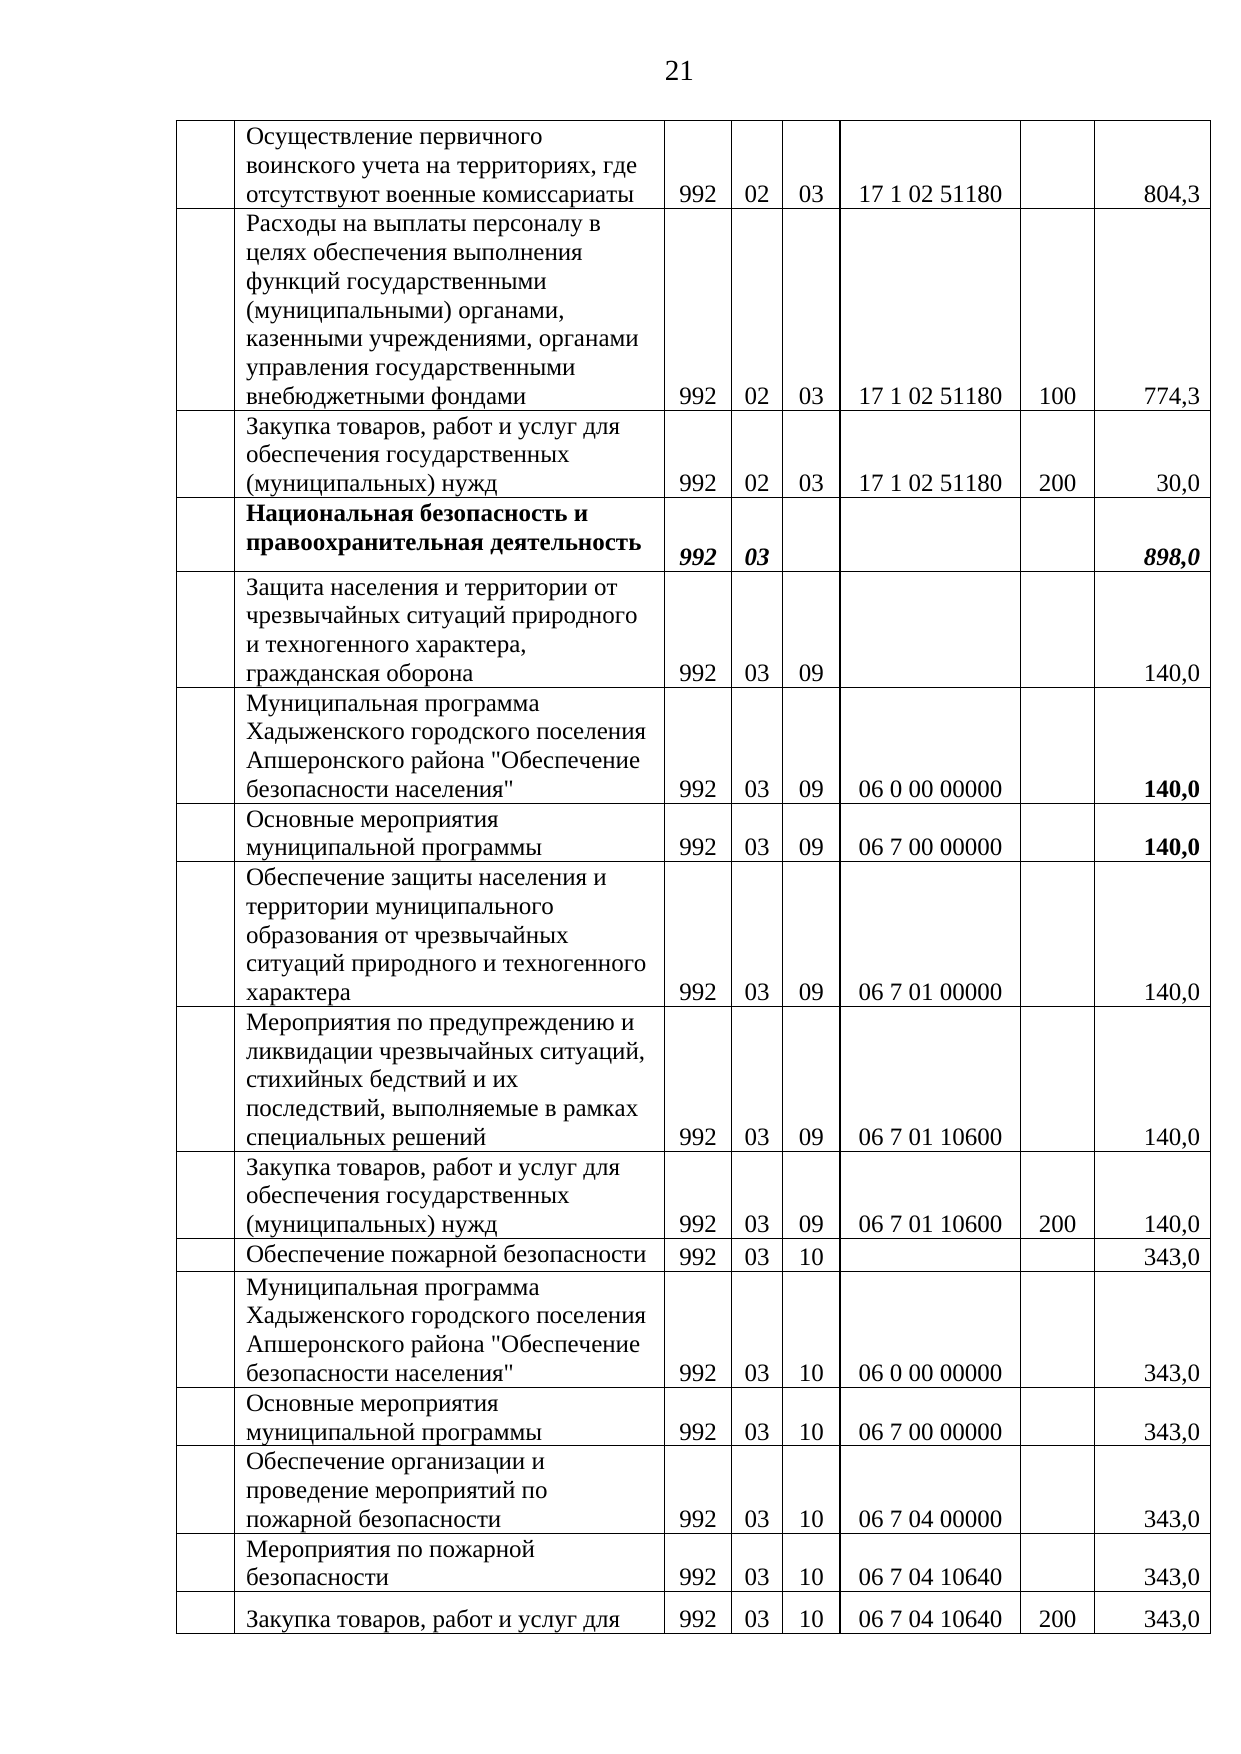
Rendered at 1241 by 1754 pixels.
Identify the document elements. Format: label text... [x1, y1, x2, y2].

table_cell 140,0 [1095, 688, 1210, 803]
table_cell [177, 498, 234, 571]
table_cell 30,0 [1095, 411, 1210, 497]
table_cell 03 [732, 1239, 782, 1271]
table_cell 03 [732, 572, 782, 687]
table_cell 992 [665, 1446, 731, 1533]
table_cell 898,0 [1095, 498, 1210, 571]
table_cell 140,0 [1095, 572, 1210, 687]
table_cell 992 [665, 209, 731, 410]
table_cell 343,0 [1095, 1446, 1210, 1533]
table_cell [841, 572, 1020, 687]
table_cell [177, 1007, 234, 1151]
table_cell 200 [1021, 1152, 1094, 1238]
table_cell Закупка товаров, работ и услуг для обеспечения государственных (муниципальных) нужд [235, 411, 664, 497]
table_cell 992 [665, 688, 731, 803]
table_cell Осуществление первичного воинского учета на территориях, где отсутствуют военные комиссариаты [235, 121, 664, 207]
table_cell 09 [783, 1152, 839, 1238]
table_cell Обеспечение защиты населения и территории муниципального образования от чрезвычайных ситуаций природного и техногенного характера [235, 862, 664, 1006]
table_cell 992 [665, 1007, 731, 1151]
table_cell 09 [783, 688, 839, 803]
table_cell 06 7 01 10600 [841, 1007, 1020, 1151]
table_cell 03 [732, 804, 782, 861]
table_cell 03 [732, 688, 782, 803]
table_cell 10 [783, 1388, 839, 1445]
table_cell [177, 209, 234, 410]
table_cell [1021, 1239, 1094, 1271]
table_cell 992 [665, 1388, 731, 1445]
table_cell 03 [783, 209, 839, 410]
table_cell [1021, 1007, 1094, 1151]
table_cell [1021, 804, 1094, 861]
table_cell 140,0 [1095, 804, 1210, 861]
table_cell Обеспечение пожарной безопасности [235, 1239, 664, 1271]
table_cell [1021, 1388, 1094, 1445]
table_cell Мероприятия по предупреждению и ликвидации чрезвычайных ситуаций, стихийных бедствий и их последствий, выполняемые в рамках специальных решений [235, 1007, 664, 1151]
table_cell 992 [665, 1534, 731, 1591]
table_cell 343,0 [1095, 1239, 1210, 1271]
table_cell 992 [665, 862, 731, 1006]
table_cell 06 7 04 10640 [841, 1534, 1020, 1591]
table_cell Муниципальная программа Хадыженского городского поселения Апшеронского района "Обеспечение безопасности населения" [235, 1272, 664, 1387]
table_cell 03 [783, 411, 839, 497]
table_cell 03 [732, 1592, 782, 1633]
table_cell 09 [783, 862, 839, 1006]
table_cell 992 [665, 121, 731, 207]
table_cell 02 [732, 411, 782, 497]
table_cell [841, 1239, 1020, 1271]
table_cell [1021, 688, 1094, 803]
table_cell [177, 1152, 234, 1238]
table_cell 02 [732, 121, 782, 207]
table_cell 06 7 00 00000 [841, 1388, 1020, 1445]
table_cell [177, 804, 234, 861]
table_cell Обеспечение организации и проведение мероприятий по пожарной безопасности [235, 1446, 664, 1533]
table_cell Мероприятия по пожарной безопасности [235, 1534, 664, 1591]
table_cell 06 0 00 00000 [841, 1272, 1020, 1387]
table_cell 140,0 [1095, 1152, 1210, 1238]
table_cell [177, 688, 234, 803]
table_cell [841, 498, 1020, 571]
table_cell [177, 1446, 234, 1533]
table_cell 06 7 04 10640 [841, 1592, 1020, 1633]
table_cell 06 7 01 10600 [841, 1152, 1020, 1238]
table_cell [1021, 572, 1094, 687]
table_cell 804,3 [1095, 121, 1210, 207]
table_cell [783, 498, 839, 571]
table_cell 992 [665, 1272, 731, 1387]
table_cell [177, 1388, 234, 1445]
table_cell 992 [665, 498, 731, 571]
table_cell [177, 1239, 234, 1271]
table_cell 140,0 [1095, 862, 1210, 1006]
table_cell 100 [1021, 209, 1094, 410]
table_cell 03 [732, 1007, 782, 1151]
table_cell 09 [783, 1007, 839, 1151]
table_cell [1021, 498, 1094, 571]
table_cell Закупка товаров, работ и услуг для обеспечения государственных (муниципальных) нужд [235, 1152, 664, 1238]
table_cell 09 [783, 572, 839, 687]
table_cell [177, 411, 234, 497]
table_cell 343,0 [1095, 1388, 1210, 1445]
table_cell 10 [783, 1446, 839, 1533]
table_cell 03 [732, 1446, 782, 1533]
table_cell [1021, 1534, 1094, 1591]
table_cell 200 [1021, 1592, 1094, 1633]
table_cell 17 1 02 51180 [841, 121, 1020, 207]
table_cell Защита населения и территории от чрезвычайных ситуаций природного и техногенного характера, гражданская оборона [235, 572, 664, 687]
table_cell 343,0 [1095, 1534, 1210, 1591]
table_cell [177, 862, 234, 1006]
table_cell [177, 1272, 234, 1387]
table_cell Основные мероприятия муниципальной программы [235, 1388, 664, 1445]
table_cell 343,0 [1095, 1272, 1210, 1387]
table_cell 03 [732, 498, 782, 571]
table_cell [1021, 1272, 1094, 1387]
table_cell 06 0 00 00000 [841, 688, 1020, 803]
table_cell 03 [732, 1388, 782, 1445]
table_cell Муниципальная программа Хадыженского городского поселения Апшеронского района "Обеспечение безопасности населения" [235, 688, 664, 803]
table_cell 10 [783, 1534, 839, 1591]
table_cell 992 [665, 1152, 731, 1238]
table_cell 17 1 02 51180 [841, 209, 1020, 410]
table_cell 09 [783, 804, 839, 861]
table_cell 992 [665, 804, 731, 861]
table_cell [177, 121, 234, 207]
table_cell 03 [732, 1152, 782, 1238]
table_cell 200 [1021, 411, 1094, 497]
table_cell 17 1 02 51180 [841, 411, 1020, 497]
table_cell [1021, 121, 1094, 207]
table_cell 03 [732, 1534, 782, 1591]
table_cell 774,3 [1095, 209, 1210, 410]
table_cell Расходы на выплаты персоналу в целях обеспечения выполнения функций государственными (муниципальными) органами, казенными учреждениями, органами управления государственными внебюджетными фондами [235, 209, 664, 410]
table_cell 992 [665, 411, 731, 497]
table_cell [177, 572, 234, 687]
table_cell 06 7 01 00000 [841, 862, 1020, 1006]
table_cell 992 [665, 1592, 731, 1633]
table_cell 06 7 04 00000 [841, 1446, 1020, 1533]
table_cell 992 [665, 572, 731, 687]
table_cell 06 7 00 00000 [841, 804, 1020, 861]
table_cell 03 [732, 862, 782, 1006]
table_cell 10 [783, 1239, 839, 1271]
table_cell 10 [783, 1272, 839, 1387]
table_cell 140,0 [1095, 1007, 1210, 1151]
table_cell Основные мероприятия муниципальной программы [235, 804, 664, 861]
table_cell 343,0 [1095, 1592, 1210, 1633]
table_cell [1021, 862, 1094, 1006]
table_cell 03 [732, 1272, 782, 1387]
table_cell 02 [732, 209, 782, 410]
table_cell [1021, 1446, 1094, 1533]
table_cell 992 [665, 1239, 731, 1271]
table_cell 10 [783, 1592, 839, 1633]
table_cell [177, 1592, 234, 1633]
table_cell 03 [783, 121, 839, 207]
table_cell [235, 1592, 664, 1633]
table_cell Национальная безопасность и правоохранительная деятельность [235, 498, 664, 571]
table_cell [177, 1534, 234, 1591]
